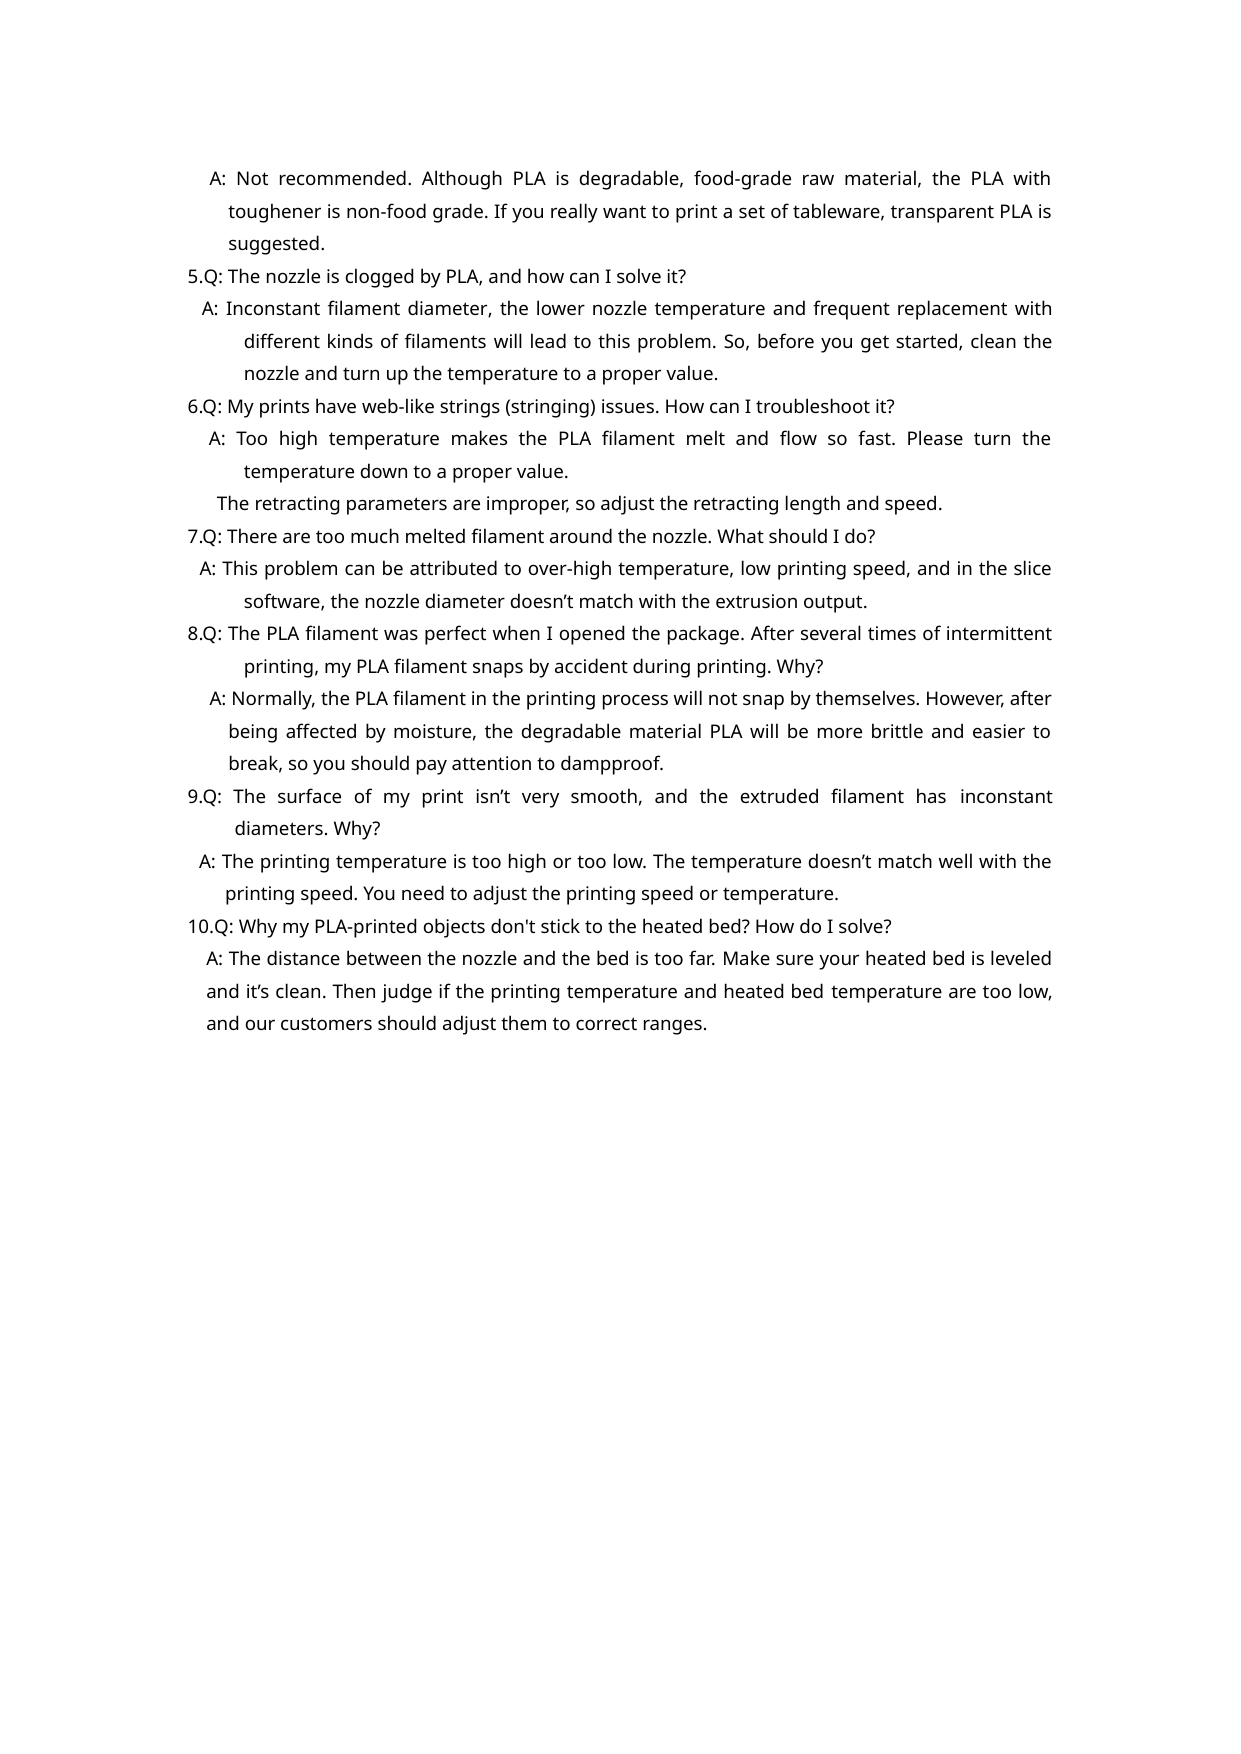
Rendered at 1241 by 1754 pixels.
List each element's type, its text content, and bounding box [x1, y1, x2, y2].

list 6.Q: My prints have web-like strings (stringing) issues. How can I troubleshoot it? [187, 389, 1053, 422]
list A: Inconstant filament diameter, the lower nozzle temperature and frequent replacement with different kinds of filaments will lead to this problem. So, before you get started, clean the nozzle and turn up the temperature to a proper value. [187, 292, 1053, 389]
list 5.Q: The nozzle is clogged by PLA, and how can I solve it? [187, 259, 1053, 292]
list The retracting parameters are improper, so adjust the retracting length and speed. [187, 487, 1053, 519]
text A: The printing temperature is too high or too low. The temperature doesn’t match well with the printing speed. You need to adjust the printing speed or temperature. [187, 844, 1053, 909]
list A: Too high temperature makes the PLA filament melt and flow so fast. Please turn the temperature down to a proper value. [187, 422, 1053, 487]
text 9.Q: The surface of my print isn’t very smooth, and the extruded filament has inconstant diameters. Why? [187, 779, 1053, 844]
list A: This problem can be attributed to over-high temperature, low printing speed, and in the slice software, the nozzle diameter doesn’t match with the extrusion output. [187, 552, 1053, 617]
list A: Normally, the PLA filament in the printing process will not snap by themselves. However, after being affected by moisture, the degradable material PLA will be more brittle and easier to break, so you should pay attention to dampproof. [209, 711, 1053, 779]
list A: Not recommended. Although PLA is degradable, food-grade raw material, the PLA with toughener is non-food grade. If you really want to print a set of tableware, transparent PLA is suggested. [209, 191, 1053, 259]
list 8.Q: The PLA filament was perfect when I opened the package. After several times of intermittent printing, my PLA filament snaps by accident during printing. Why? [187, 617, 1053, 682]
text A: The distance between the nozzle and the bed is too far. Make sure your heated bed is leveled and it’s clean. Then judge if the printing temperature and heated bed temperature are too low, and our customers should adjust them to correct ranges. [206, 953, 1053, 978]
text A: The distance between the nozzle and the bed is too far. Make sure your heated bed is leveled and it’s clean. Then judge if the printing temperature and heated bed temperature are too low, and our customers should adjust them to correct ranges. [206, 1003, 1053, 1039]
text 10.Q: Why my PLA-printed objects don't stick to the heated bed? How do I solve? [187, 909, 1053, 942]
list 7.Q: There are too much melted filament around the nozzle. What should I do? [187, 519, 1053, 552]
